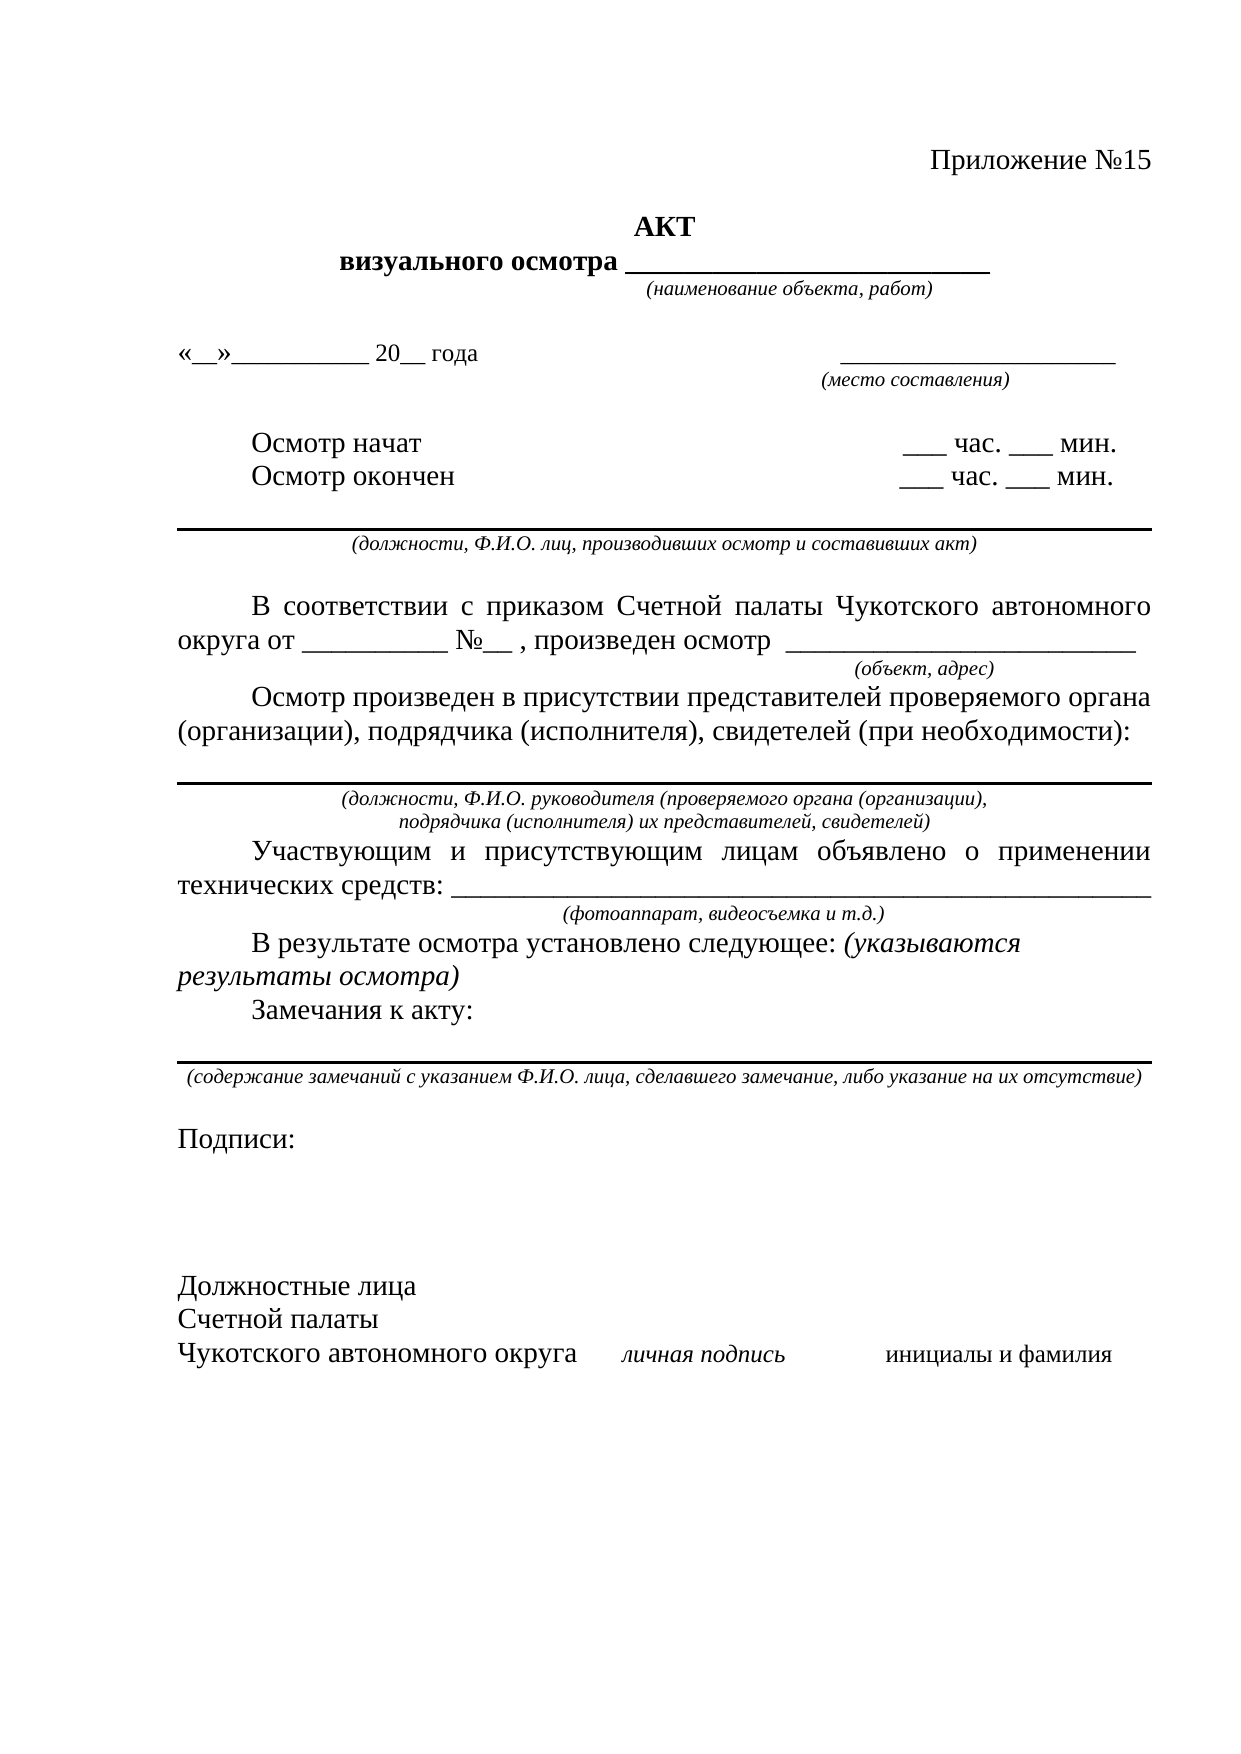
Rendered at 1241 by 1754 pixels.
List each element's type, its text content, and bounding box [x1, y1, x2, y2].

text Замечания к акту: [177, 992, 1152, 1025]
text В соответствии с приказом Счетной палаты Чукотского автономного округа от __________ №__ , произведен осмотр ________________________ [177, 588, 1152, 656]
text (наименование объекта, работ) [177, 276, 1152, 300]
text Осмотр начат ___ час. ___ мин. [177, 425, 1152, 458]
text Приложение №15 [215, 142, 1152, 176]
text Осмотр произведен в присутствии представителей проверяемого органа (организации), подрядчика (исполнителя), свидетелей (при необходимости): [177, 679, 1152, 747]
text подрядчика (исполнителя) их представителей, свидетелей) [177, 809, 1152, 833]
text (должности, Ф.И.О. лиц, производивших осмотр и составивших акт) [177, 531, 1152, 555]
text визуального осмотра _________________________ [177, 243, 1152, 276]
text Должностные лица [177, 1268, 1152, 1301]
text Подписи: [177, 1122, 1152, 1155]
text (содержание замечаний с указанием Ф.И.О. лица, сделавшего замечание, либо указание на их отсутствие) [177, 1064, 1152, 1088]
text «__»___________ 20__ года ______________________ [177, 334, 1152, 367]
text (фотоаппарат, видеосъемка и т.д.) [177, 901, 1152, 925]
text Осмотр окончен ___ час. ___ мин. [177, 458, 1152, 492]
text АКТ [177, 209, 1152, 243]
text (должности, Ф.И.О. руководителя (проверяемого органа (организации), [177, 785, 1152, 809]
text Участвующим и присутствующим лицам объявлено о применении технических средств: ________________________________________________ [177, 833, 1152, 901]
text В результате осмотра установлено следующее: (указываются результаты осмотра) [177, 925, 1152, 992]
text (место составления) [177, 367, 1152, 391]
text Чукотского автономного округа личная подпись инициалы и фамилия [177, 1335, 1152, 1368]
text Счетной палаты [177, 1301, 1152, 1335]
text (объект, адрес) [177, 656, 1152, 679]
